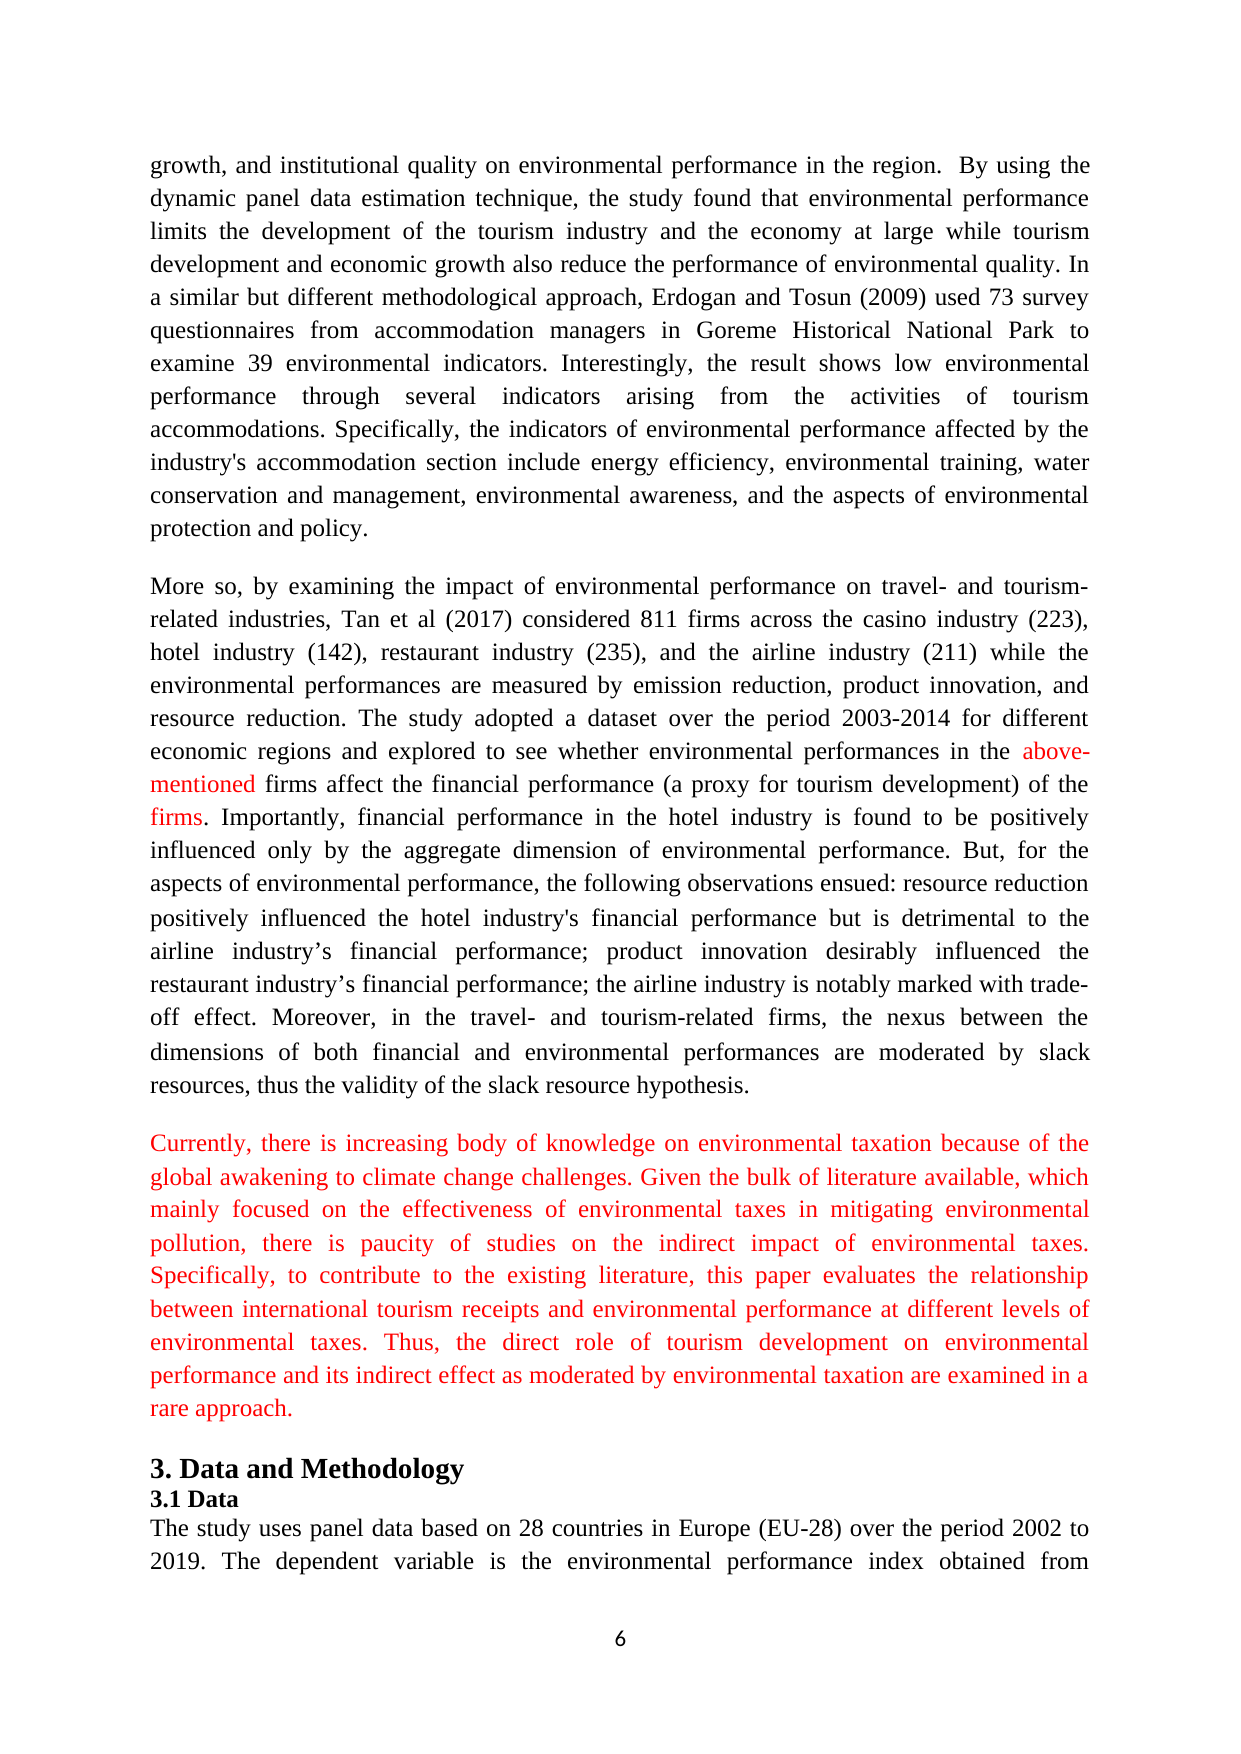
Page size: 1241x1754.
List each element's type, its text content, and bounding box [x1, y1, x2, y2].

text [150, 150, 1090, 542]
text Currently, there is increasing body of knowledge on environmental taxation because of the global awakening to climate change challenges. Given the bulk of literature available, which mainly focused on the effectiveness of environmental taxes in mitigating environmental pollution, there is paucity of studies on the indirect impact of environmental taxes. Specifically, to contribute to the existing literature, this paper evaluates the relationship between international tourism receipts and environmental performance at different levels of environmental taxes. Thus, the direct role of tourism development on environmental performance and its indirect effect as moderated by environmental taxation are examined in a rare approach. [150, 1128, 1090, 1421]
text 3. Data and Methodology [150, 1451, 1090, 1484]
text 3.1 Data [150, 1484, 1090, 1513]
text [150, 1513, 1090, 1575]
text More so, by examining the impact of environmental performance on travel- and tourism-related industries, Tan et al (2017) considered 811 firms across the casino industry (223), hotel industry (142), restaurant industry (235), and the airline industry (211) while the environmental performances are measured by emission reduction, product innovation, and resource reduction. The study adopted a dataset over the period 2003-2014 for different economic regions and explored to see whether environmental performances in the above-mentioned firms affect the financial performance (a proxy for tourism development) of the firms. Importantly, financial performance in the hotel industry is found to be positively influenced only by the aggregate dimension of environmental performance. But, for the aspects of environmental performance, the following observations ensued: resource reduction positively influenced the hotel industry's financial performance but is detrimental to the airline industry’s financial performance; product innovation desirably influenced the restaurant industry’s financial performance; the airline industry is notably marked with trade-off effect. Moreover, in the travel- and tourism-related firms, the nexus between the dimensions of both financial and environmental performances are moderated by slack resources, thus the validity of the slack resource hypothesis. [150, 571, 1090, 1099]
